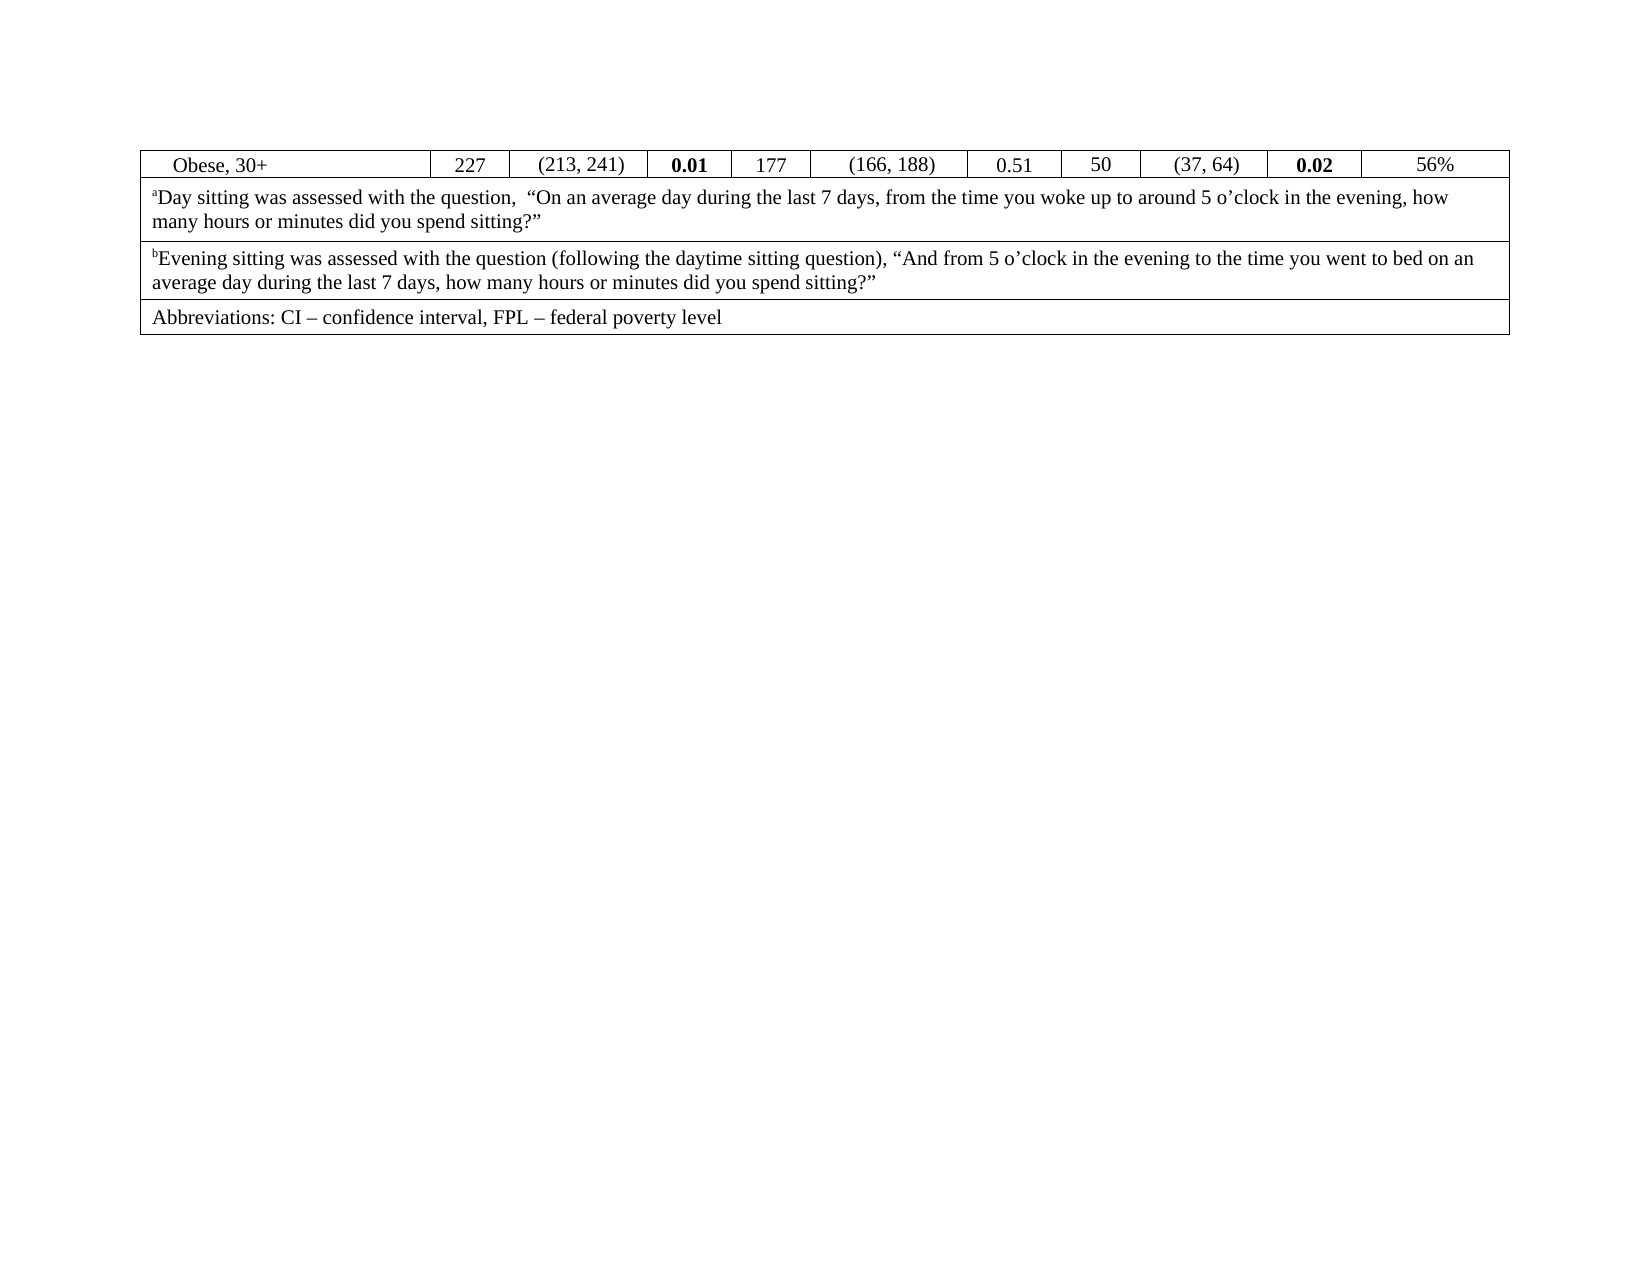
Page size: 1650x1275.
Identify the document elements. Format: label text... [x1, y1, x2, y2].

table_cell bEvening sitting was assessed with the question (following the daytime sitting question), “And from 5 o’clock in the evening to the time you went to bed on an average day during the last 7 days, how many hours or minutes did you spend sitting?” [141, 242, 1509, 298]
table_cell 56% [1362, 151, 1509, 177]
table_cell aDay sitting was assessed with the question, “On an average day during the last 7 days, from the time you woke up to around 5 o’clock in the evening, how many hours or minutes did you spend sitting?” [141, 178, 1509, 241]
table_cell 0.02 [1268, 151, 1361, 177]
table_cell 177 [732, 151, 810, 177]
table_cell 0.51 [968, 151, 1061, 177]
table_cell (166, 188) [811, 151, 967, 177]
table_cell 50 [1062, 151, 1140, 177]
table_cell Abbreviations: CI – confidence interval, FPL – federal poverty level [141, 300, 1509, 334]
table_cell 0.01 [648, 151, 731, 177]
table_cell Obese, 30+ [141, 151, 430, 177]
table_cell (213, 241) [510, 151, 647, 177]
table_cell 227 [431, 151, 509, 177]
table_cell (37, 64) [1141, 151, 1267, 177]
